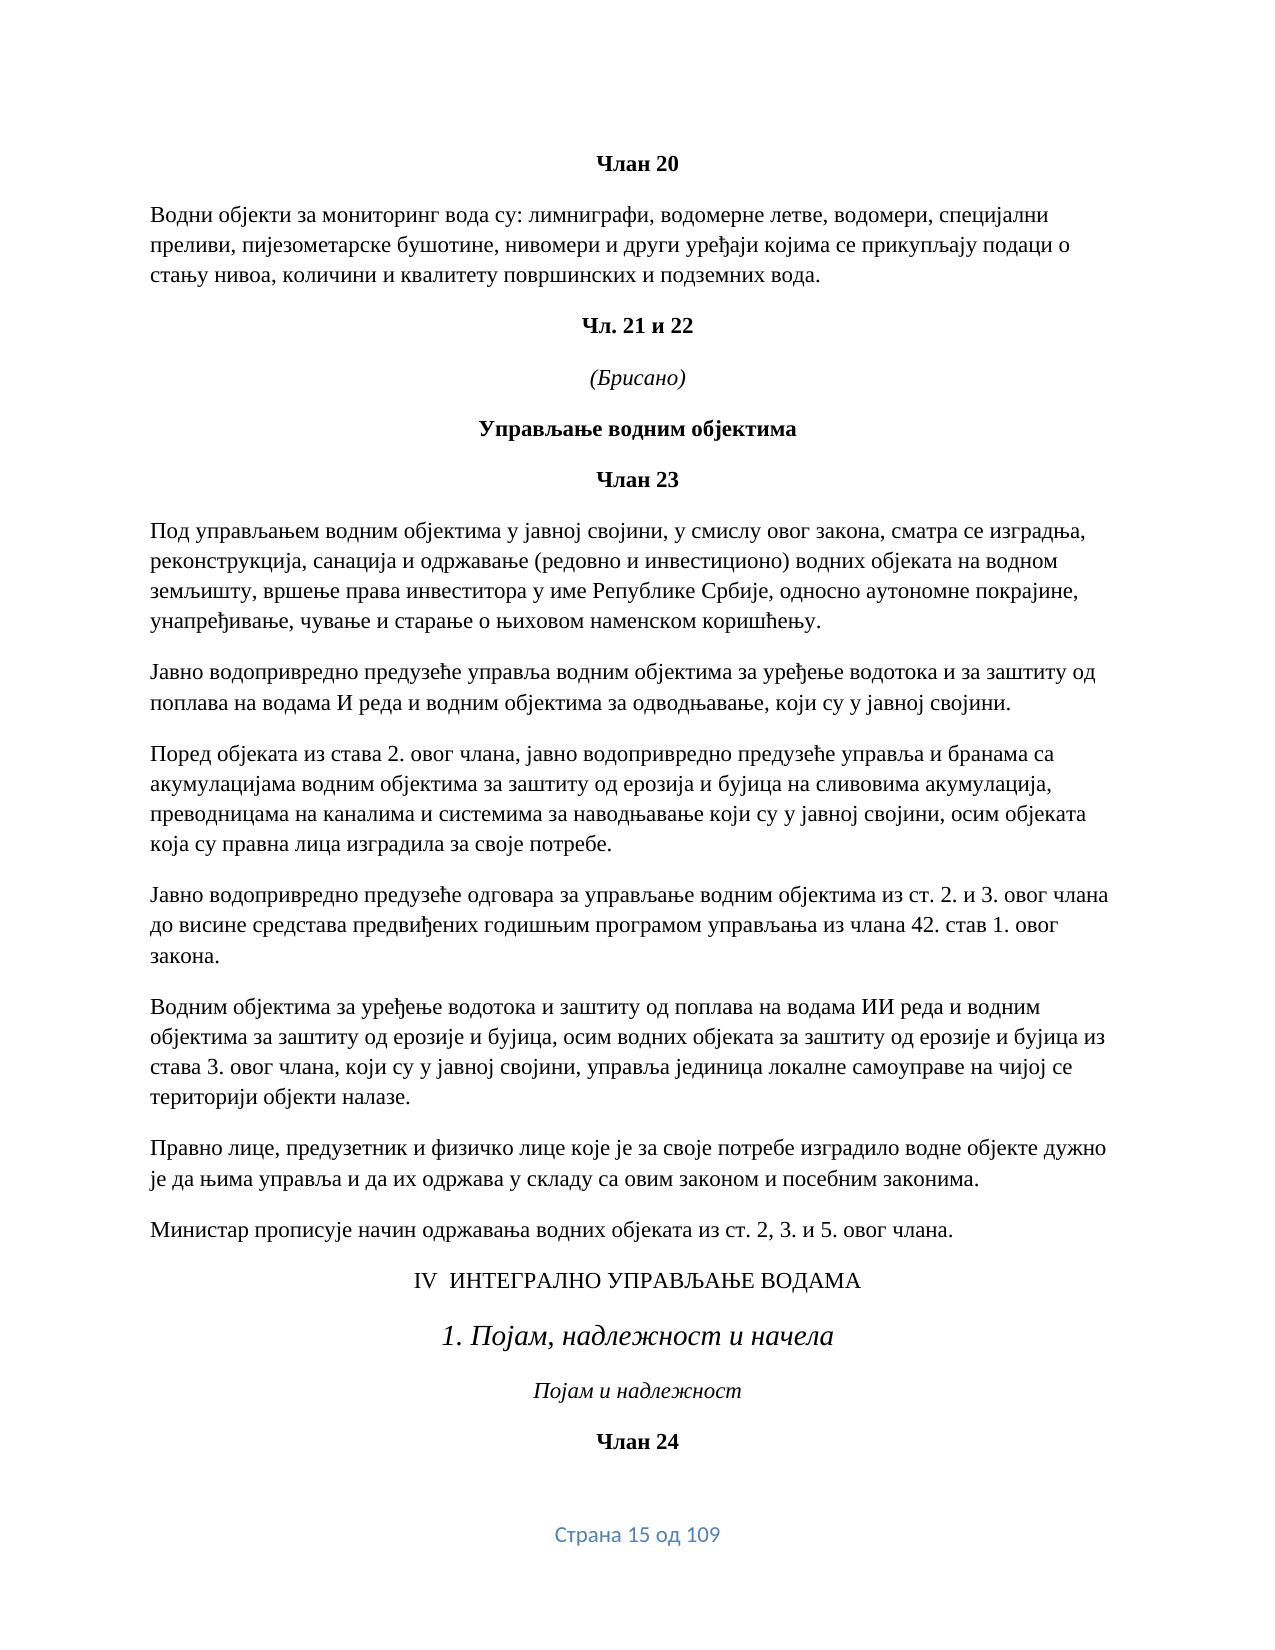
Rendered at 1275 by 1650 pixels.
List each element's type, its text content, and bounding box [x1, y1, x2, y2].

text Министар прописује начин одржавања водних објеката из ст. 2, 3. и 5. овог члана. [150, 1216, 1125, 1242]
text Појам и надлежност [150, 1377, 1125, 1403]
text Поред објеката из става 2. овог члана, јавно водопривредно предузеће управља и бранама са акумулацијама водним објектима за заштиту од ерозија и бујица на сливовима акумулација, преводницама на каналима и системима за наводњавање који су у јавној својини, осим објеката која су правна лица изградила за своје потребе. [150, 739, 1125, 857]
text Јавно водопривредно предузеће одговара за управљање водним објектима из ст. 2. и 3. овог члана до висине средстава предвиђених годишњим програмом управљања из члана 42. став 1. овог закона. [150, 881, 1125, 968]
text (Брисано) [150, 363, 1125, 390]
text Управљање водним објектима [150, 414, 1125, 441]
text Водни објекти за мониторинг вода су: лимниграфи, водомерне летве, водомери, специјални преливи, пијезометарске бушотине, нивомери и други уређаји којима се прикупљају подаци о стању нивоа, количини и квалитету површинских и подземних вода. [150, 201, 1125, 288]
text IV ИНТЕГРАЛНО УПРАВЉАЊЕ ВОДАМА [150, 1267, 1125, 1293]
text Члан 23 [150, 466, 1125, 492]
text Правно лице, предузетник и физичко лице које је за своје потребе изградило водне објекте дужно је да њима управља и да их одржава у складу са овим законом и посебним законима. [150, 1134, 1125, 1191]
text Јавно водопривредно предузеће управља водним објектима за уређење водотока и за заштиту од поплава на водама И реда и водним објектима за одводњавање, који су у јавној својини. [150, 658, 1125, 715]
text Под управљањем водним објектима у јавној својини, у смислу овог закона, сматра се изградња, реконструкција, санација и одржавање (редовно и инвестиционо) водних објеката на водном земљишту, вршење права инвеститора у име Републике Србије, односно аутономне покрајине, унапређивање, чување и старање о њиховом наменском коришћењу. [150, 517, 1125, 634]
text 1. Појам, надлежност и начела [150, 1318, 1125, 1351]
text Чл. 21 и 22 [150, 312, 1125, 339]
text Водним објектима за уређење водотока и заштиту од поплава на водама ИИ реда и водним објектима за заштиту од ерозије и бујица, осим водних објеката за заштиту од ерозије и бујица из става 3. овог члана, који су у јавној својини, управља јединица локалне самоуправе на чијој се територији објекти налазе. [150, 993, 1125, 1110]
text Члан 24 [150, 1428, 1125, 1454]
text Члан 20 [150, 150, 1125, 176]
